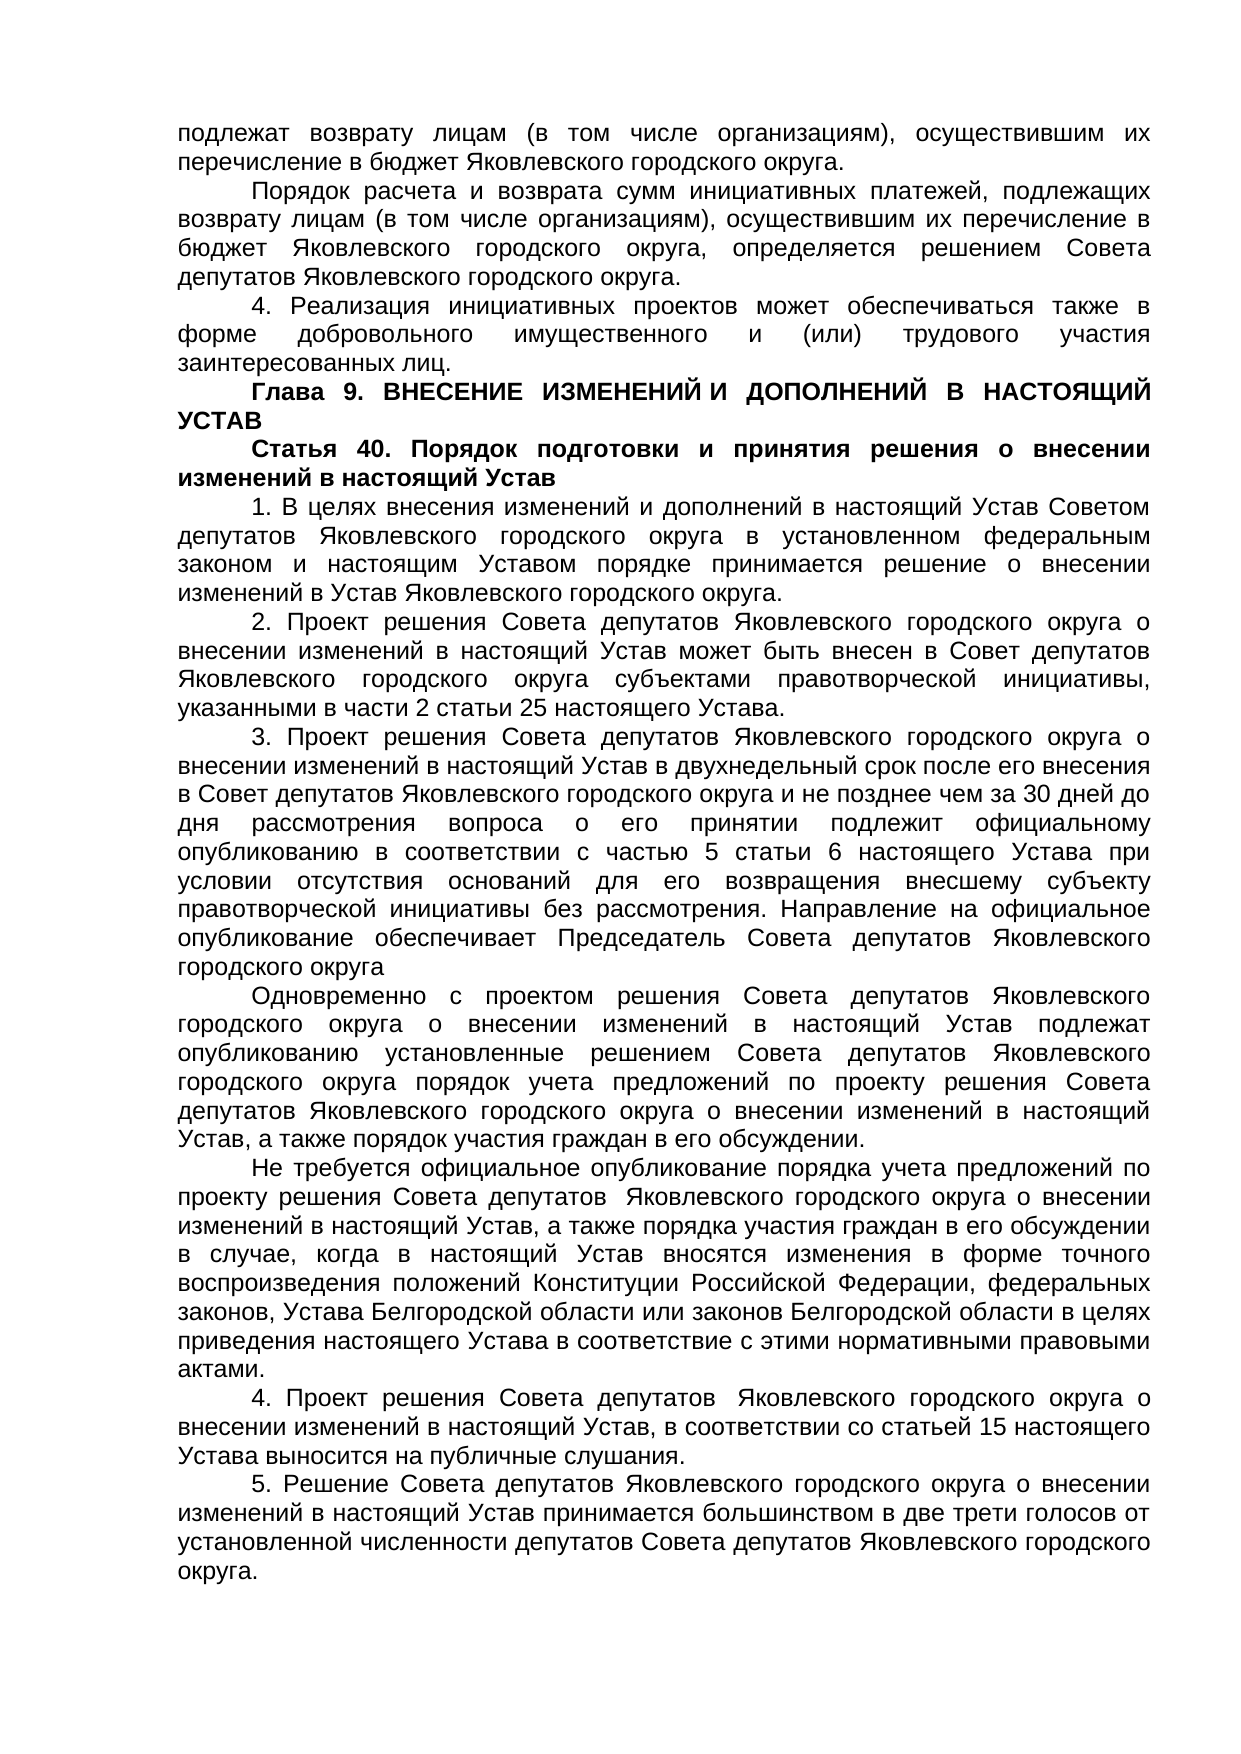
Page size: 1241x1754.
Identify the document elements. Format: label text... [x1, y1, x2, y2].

text Не требуется официальное опубликование порядка учета предложений по проекту решения Совета депутатов Яковлевского городского округа о внесении изменений в настоящий Устав, а также порядка участия граждан в его обсуждении в случае, когда в настоящий Устав вносятся изменения в форме точного воспроизведения положений Конституции Российской Федерации, федеральных законов, Устава Белгородской области или законов Белгородской области в целях приведения настоящего Устава в соответствие с этими нормативными правовыми актами. [177, 1153, 1152, 1383]
text 2. Проект решения Совета депутатов Яковлевского городского округа о внесении изменений в настоящий Устав может быть внесен в Совет депутатов Яковлевского городского округа субъектами правотворческой инициативы, указанными в части 2 статьи 25 настоящего Устава. [177, 607, 1152, 722]
text 4. Проект решения Совета депутатов Яковлевского городского округа о внесении изменений в настоящий Устав, в соответствии со статьей 15 настоящего Устава выносится на публичные слушания. [177, 1383, 1152, 1469]
text 5. Решение Совета депутатов Яковлевского городского округа о внесении изменений в настоящий Устав принимается большинством в две трети голосов от установленной численности депутатов Совета депутатов Яковлевского городского округа. [177, 1469, 1152, 1584]
text Порядок расчета и возврата сумм инициативных платежей, подлежащих возврату лицам (в том числе организациям), осуществившим их перечисление в бюджет Яковлевского городского округа, определяется решением Совета депутатов Яковлевского городского округа. [177, 176, 1152, 291]
text 1. В целях внесения изменений и дополнений в настоящий Устав Советом депутатов Яковлевского городского округа в установленном федеральным законом и настоящим Уставом порядке принимается решение о внесении изменений в Устав Яковлевского городского округа. [177, 492, 1152, 607]
text 4. Реализация инициативных проектов может обеспечиваться также в форме добровольного имущественного и (или) трудового участия заинтересованных лиц. [177, 291, 1152, 377]
text Статья 40. Порядок подготовки и принятия решения о внесении изменений в настоящий Устав [177, 434, 1152, 492]
text Глава 9. ВНЕСЕНИЕ ИЗМЕНЕНИЙ И ДОПОЛНЕНИЙ В НАСТОЯЩИЙ УСТАВ [177, 377, 1152, 434]
text Одновременно с проектом решения Совета депутатов Яковлевского городского округа о внесении изменений в настоящий Устав подлежат опубликованию установленные решением Совета депутатов Яковлевского городского округа порядок учета предложений по проекту решения Совета депутатов Яковлевского городского округа о внесении изменений в настоящий Устав, а также порядок участия граждан в его обсуждении. [177, 981, 1152, 1153]
text 3. Проект решения Совета депутатов Яковлевского городского округа о внесении изменений в настоящий Устав в двухнедельный срок после его внесения в Совет депутатов Яковлевского городского округа и не позднее чем за 30 дней до дня рассмотрения вопроса о его принятии подлежит официальному опубликованию в соответствии с частью 5 статьи 6 настоящего Устава при условии отсутствия оснований для его возвращения внесшему субъекту правотворческой инициативы без рассмотрения. Направление на официальное опубликование обеспечивает Председатель Совета депутатов Яковлевского городского округа [177, 722, 1152, 981]
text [177, 118, 1152, 176]
